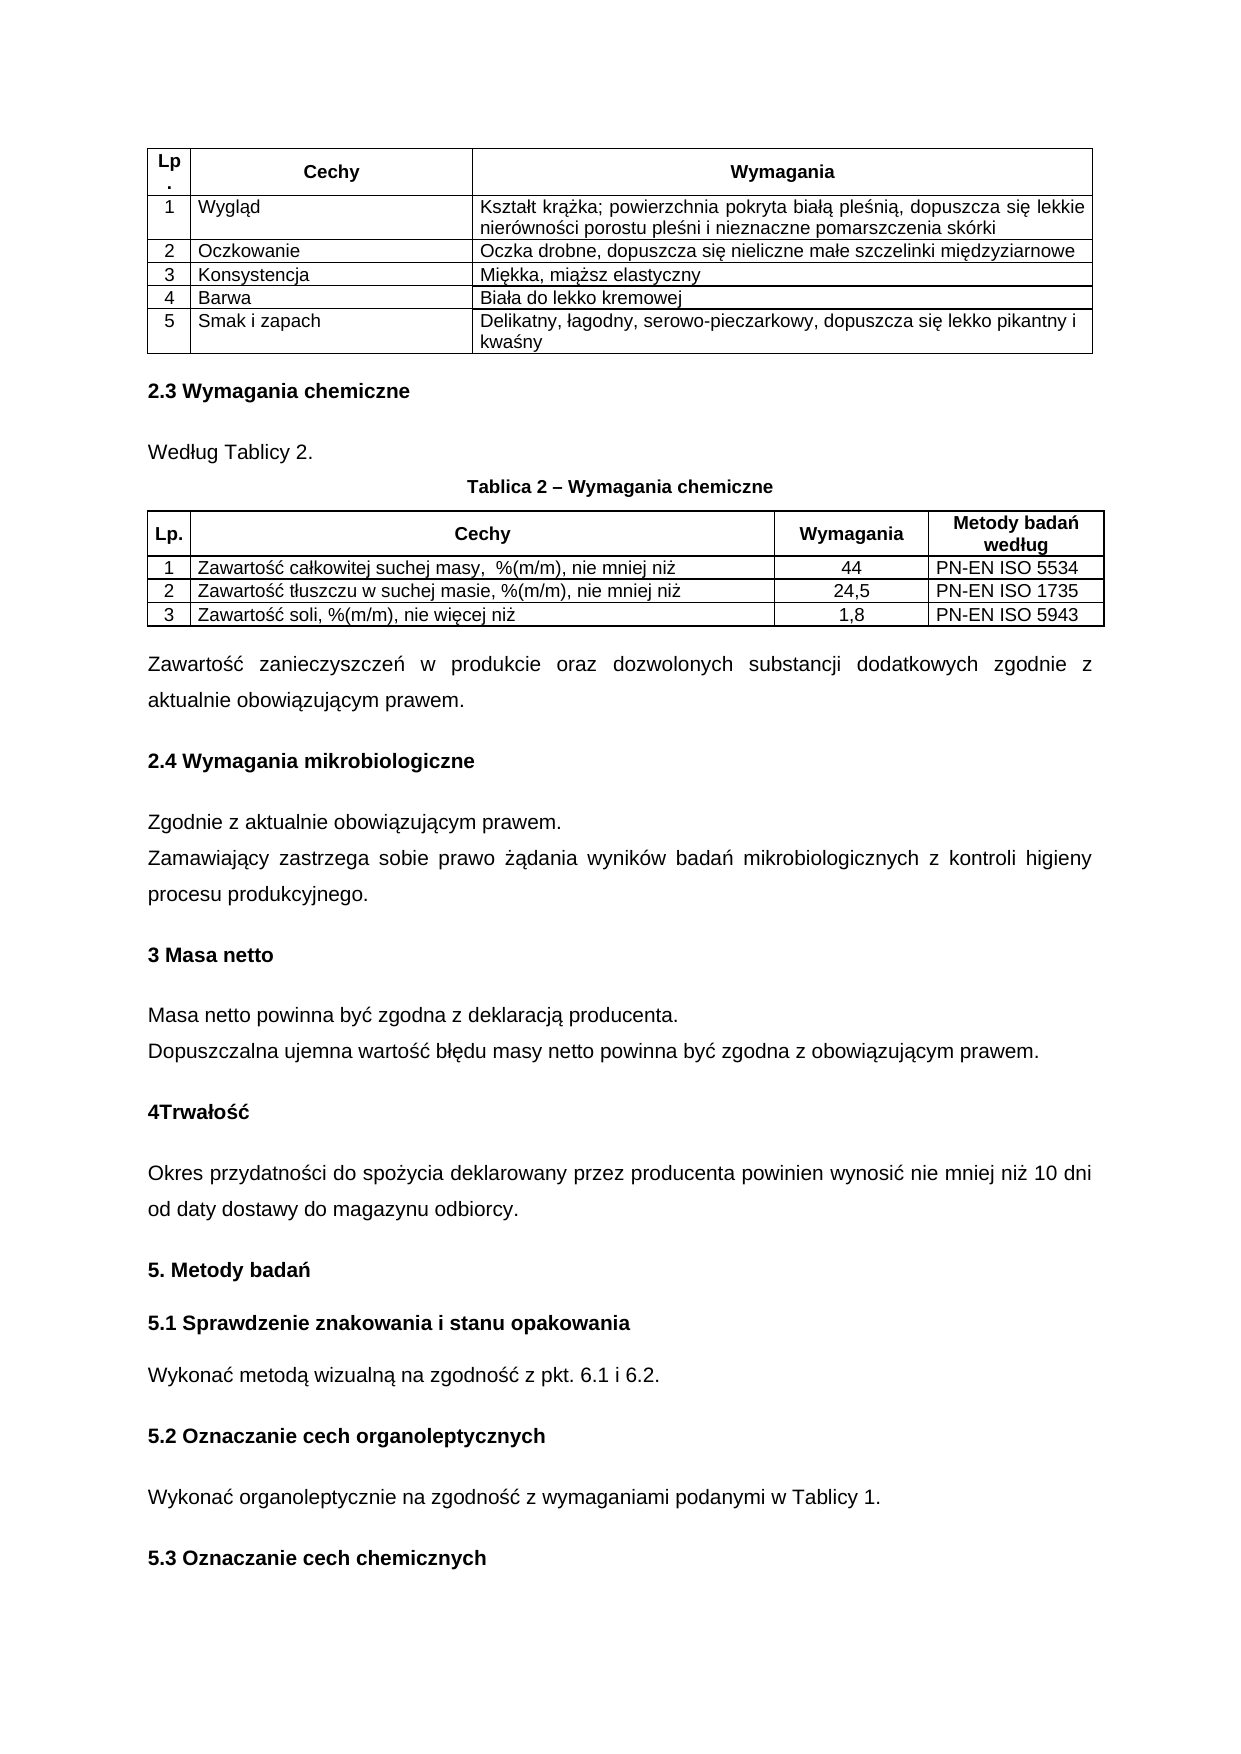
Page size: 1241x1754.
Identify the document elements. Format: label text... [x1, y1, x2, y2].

text 5.3 Oznaczanie cech chemicznych [148, 1546, 1093, 1570]
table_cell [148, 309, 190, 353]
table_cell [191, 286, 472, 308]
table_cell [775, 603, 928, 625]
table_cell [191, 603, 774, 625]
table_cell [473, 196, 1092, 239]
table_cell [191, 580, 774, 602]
text 4Trwałość [148, 1100, 1093, 1124]
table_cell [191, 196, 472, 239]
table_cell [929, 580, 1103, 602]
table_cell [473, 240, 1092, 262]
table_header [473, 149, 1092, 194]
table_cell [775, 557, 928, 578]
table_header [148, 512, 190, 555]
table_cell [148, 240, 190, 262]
text Okres przydatności do spożycia deklarowany przez producenta powinien wynosić nie mniej niż 10 dni od daty dostawy do magazynu odbiorcy. [148, 1161, 1093, 1221]
text Zawartość zanieczyszczeń w produkcie oraz dozwolonych substancji dodatkowych zgodnie z aktualnie obowiązującym prawem. [148, 652, 1093, 712]
text Według Tablicy 2. [148, 440, 1093, 464]
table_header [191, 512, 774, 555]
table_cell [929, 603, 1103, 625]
text 5.1 Sprawdzenie znakowania i stanu opakowania [148, 1311, 1093, 1334]
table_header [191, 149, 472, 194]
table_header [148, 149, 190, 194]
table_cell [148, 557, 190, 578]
text 3 Masa netto [148, 942, 1093, 966]
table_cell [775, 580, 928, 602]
text Wykonać organoleptycznie na zgodność z wymaganiami podanymi w Tablicy 1. [148, 1485, 1093, 1509]
text Zamawiający zastrzega sobie prawo żądania wyników badań mikrobiologicznych z kontroli higieny procesu produkcyjnego. [148, 846, 1093, 905]
text Wykonać metodą wizualną na zgodność z pkt. 6.1 i 6.2. [148, 1363, 1093, 1387]
text 5.2 Oznaczanie cech organoleptycznych [148, 1424, 1093, 1448]
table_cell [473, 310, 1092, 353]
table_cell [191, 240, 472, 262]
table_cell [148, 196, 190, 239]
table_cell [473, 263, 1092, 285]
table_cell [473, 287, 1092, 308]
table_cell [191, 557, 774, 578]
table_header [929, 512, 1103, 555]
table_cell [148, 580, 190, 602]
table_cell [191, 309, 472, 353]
text Zgodnie z aktualnie obowiązującym prawem. [148, 809, 1093, 833]
text Masa netto powinna być zgodna z deklaracją producenta. [148, 1003, 1093, 1027]
text Dopuszczalna ujemna wartość błędu masy netto powinna być zgodna z obowiązującym prawem. [148, 1039, 1093, 1063]
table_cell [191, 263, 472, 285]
text 2.4 Wymagania mikrobiologiczne [148, 749, 1093, 773]
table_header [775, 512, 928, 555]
text 5. Metody badań [148, 1258, 1093, 1282]
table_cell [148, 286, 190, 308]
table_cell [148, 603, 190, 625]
subtitle Tablica 2 – Wymagania chemiczne [148, 476, 1093, 498]
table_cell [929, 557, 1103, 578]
text 2.3 Wymagania chemiczne [148, 379, 1093, 403]
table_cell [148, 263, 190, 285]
